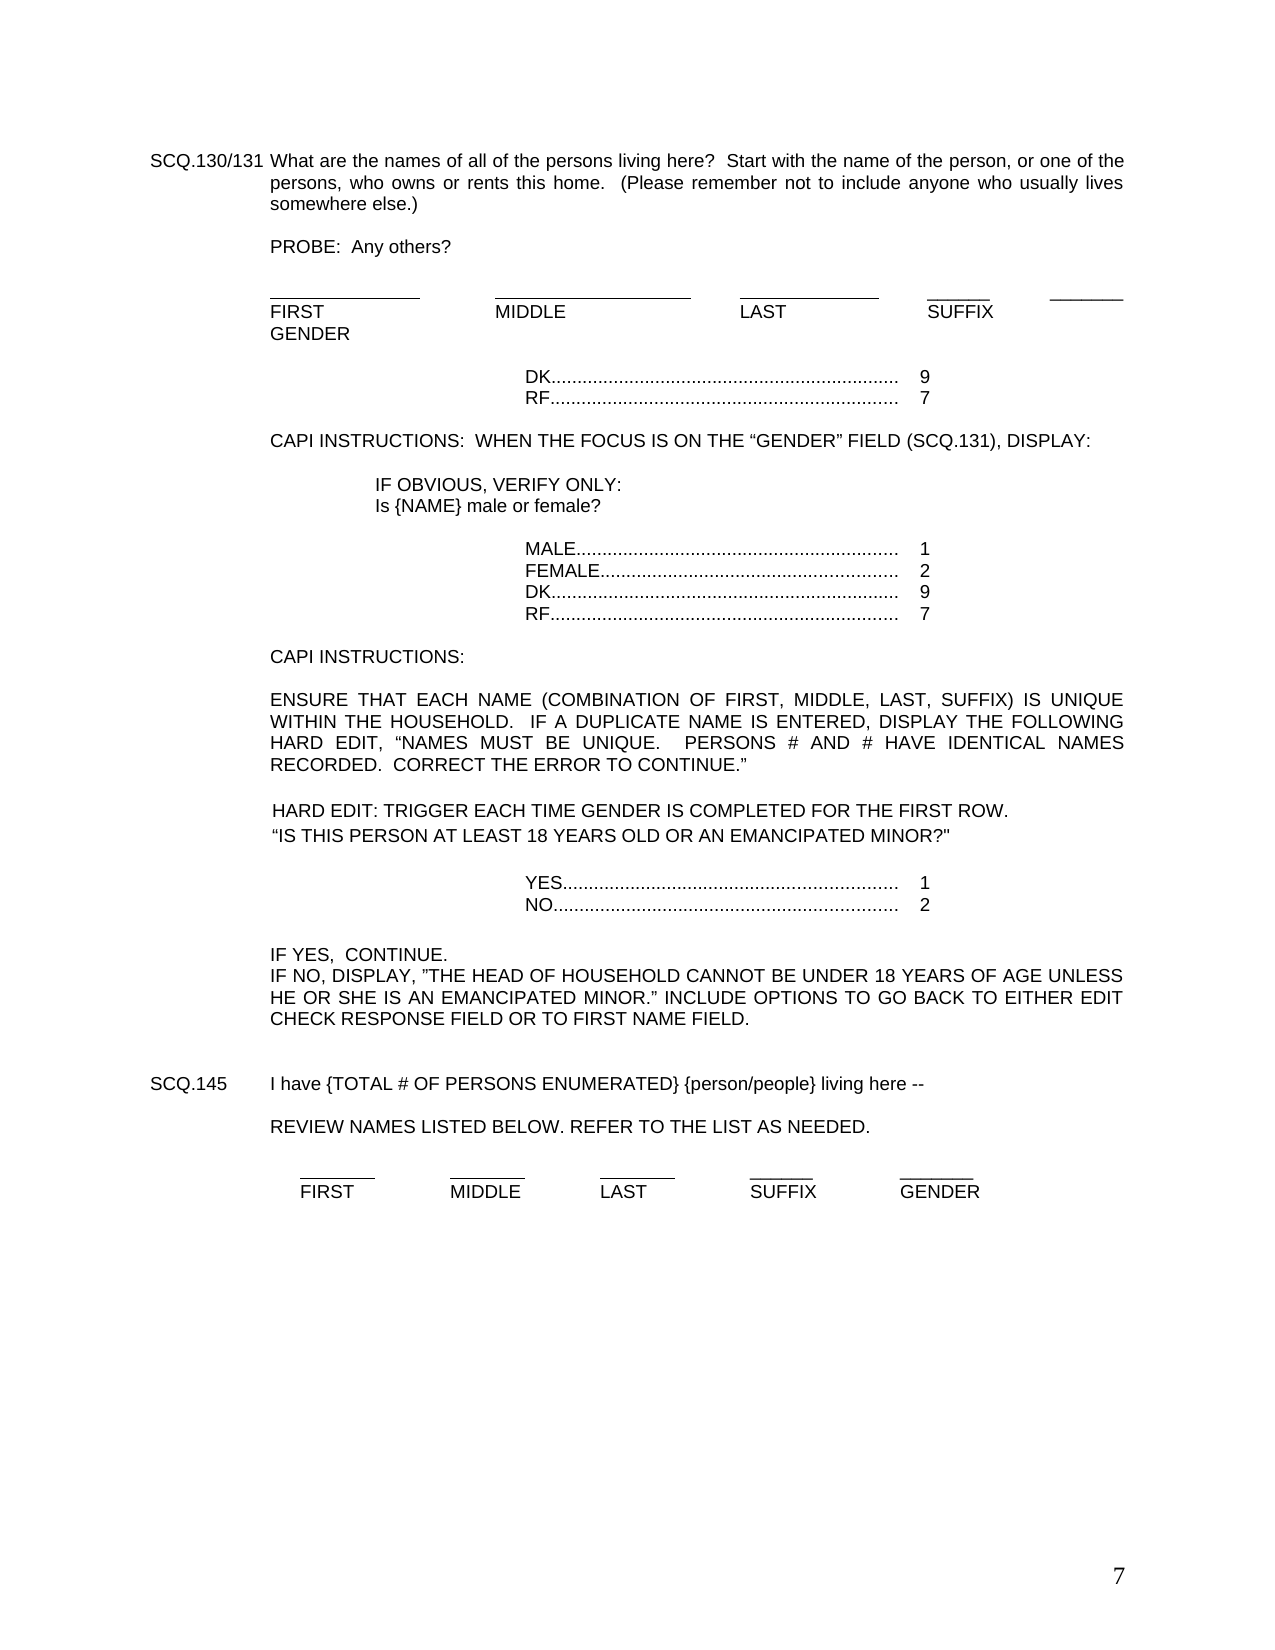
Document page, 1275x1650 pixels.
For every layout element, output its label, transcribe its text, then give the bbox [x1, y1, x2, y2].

text SCQ.145 I have {TOTAL # OF PERSONS ENUMERATED} {person/people} living here -- [150, 1073, 1125, 1094]
text CAPI INSTRUCTIONS: [270, 646, 1125, 667]
text “IS THIS PERSON AT LEAST 18 YEARS OLD OR AN EMANCIPATED MINOR?" [272, 822, 1125, 847]
text ______ _______ FIRST MIDDLE LAST SUFFIX GENDER [150, 279, 1125, 344]
text ENSURE THAT EACH NAME (COMBINATION OF FIRST, MIDDLE, LAST, SUFFIX) IS UNIQUE WITHIN THE HOUSEHOLD. IF A DUPLICATE NAME IS ENTERED, DISPLAY THE FOLLOWING HARD EDIT, “NAMES MUST BE UNIQUE. PERSONS # AND # HAVE IDENTICAL NAMES RECORDED. CORRECT THE ERROR TO CONTINUE.” [270, 689, 1125, 775]
text RF 7 [525, 603, 1125, 624]
text MALE 1 [525, 538, 1125, 560]
text IF YES, CONTINUE. [150, 940, 1125, 965]
text RF 7 [525, 387, 1125, 409]
text ______ _______ FIRST MIDDLE LAST SUFFIX GENDER [270, 1159, 1125, 1202]
text HARD EDIT: TRIGGER EACH TIME GENDER IS COMPLETED FOR THE FIRST ROW. [272, 797, 1125, 822]
text Is {NAME} male or female? [345, 495, 1125, 517]
text IF NO, DISPLAY, ”THE HEAD OF HOUSEHOLD CANNOT BE UNDER 18 YEARS OF AGE UNLESS HE OR SHE IS AN EMANCIPATED MINOR.” INCLUDE OPTIONS TO GO BACK TO EITHER EDIT CHECK RESPONSE FIELD OR TO FIRST NAME FIELD. [150, 965, 1125, 1030]
text DK 9 [525, 366, 1125, 387]
text CAPI INSTRUCTIONS: WHEN THE FOCUS IS ON THE “GENDER” FIELD (SCQ.131), DISPLAY: [270, 430, 1125, 452]
text YES 1 [525, 872, 1125, 893]
text NO 2 [525, 893, 1125, 915]
text FEMALE 2 [525, 560, 1125, 581]
text SCQ.130/131 What are the names of all of the persons living here? Start with the name of the person, or one of the persons, who owns or rents this home. (Please remember not to include anyone who usually lives somewhere else.) [150, 150, 1125, 215]
text REVIEW NAMES LISTED BELOW. REFER TO THE LIST AS NEEDED. [150, 1116, 1125, 1137]
text DK 9 [525, 581, 1125, 603]
text PROBE: Any others? [270, 236, 1125, 258]
text IF OBVIOUS, VERIFY ONLY: [345, 473, 1125, 495]
